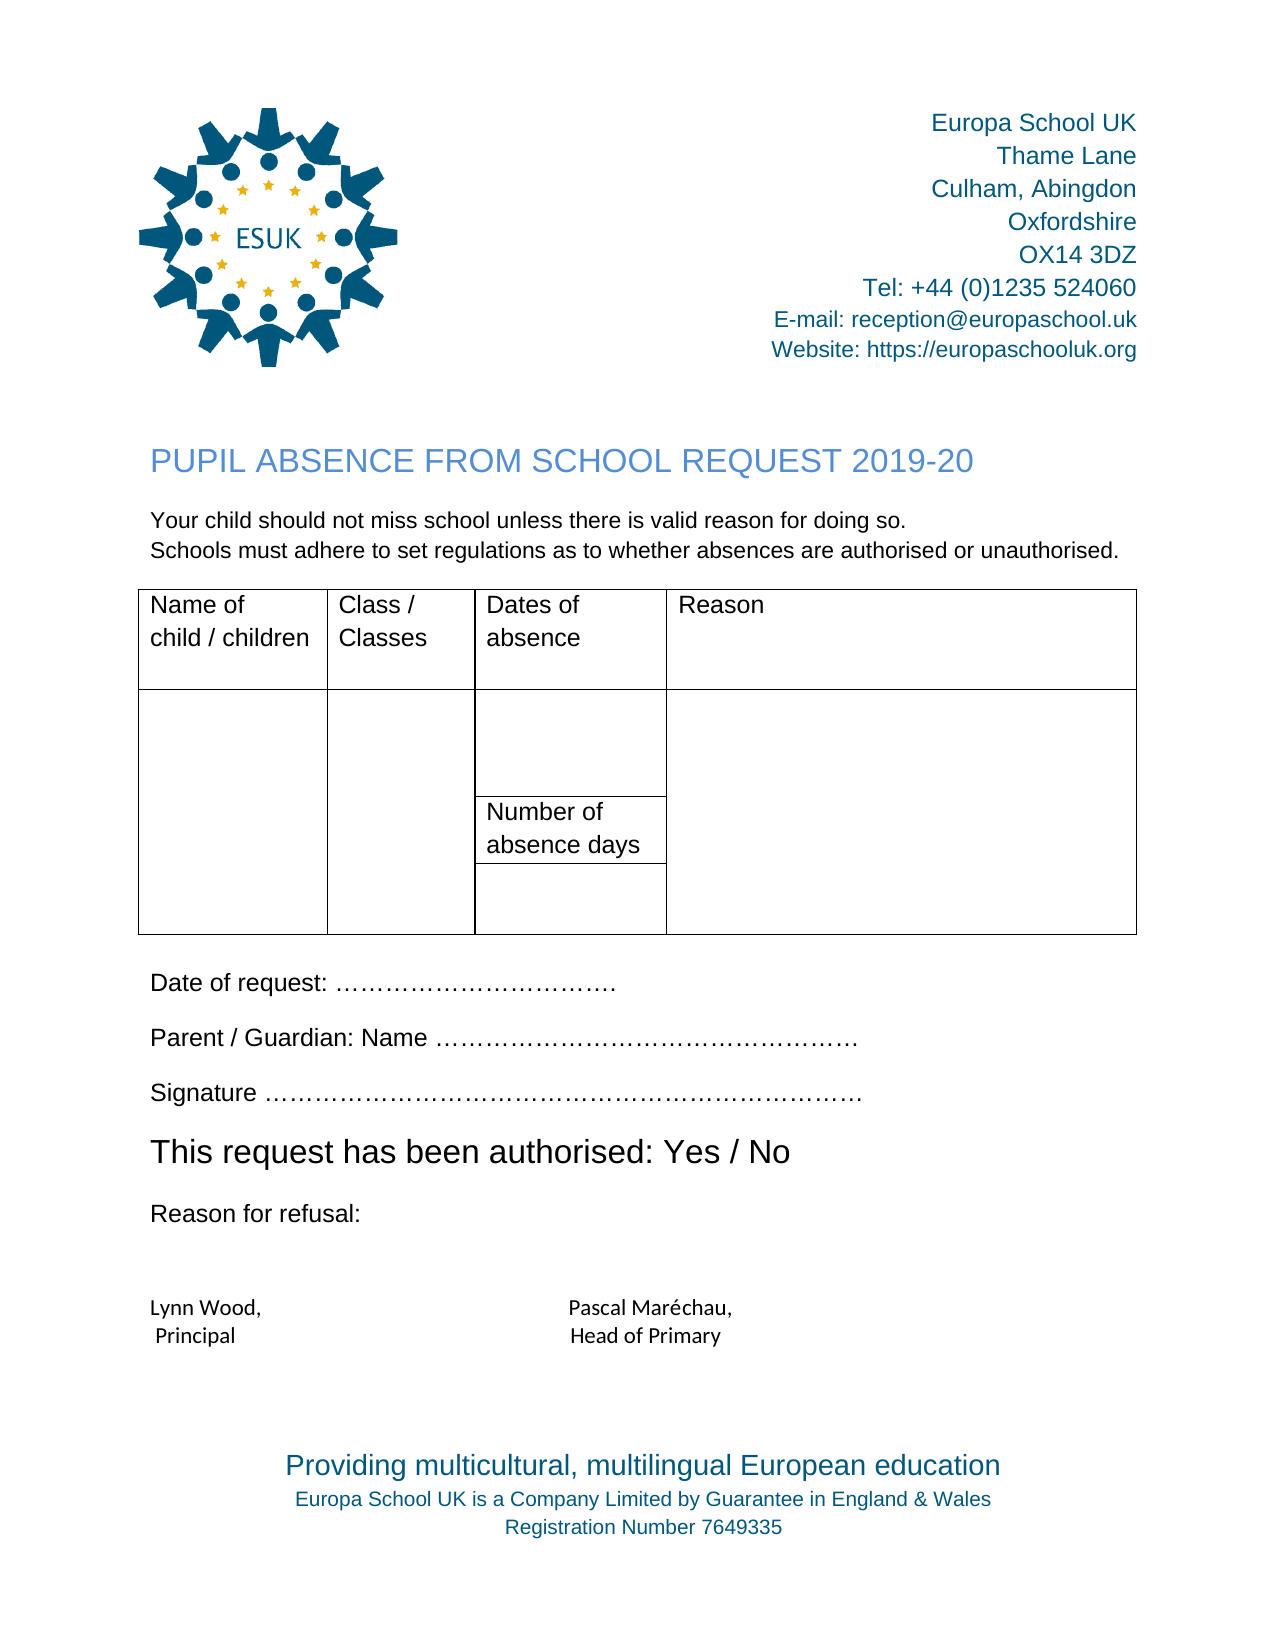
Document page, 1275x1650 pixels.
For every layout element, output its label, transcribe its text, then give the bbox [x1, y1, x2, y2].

picture [277, 245, 398, 367]
text Lynn Wood, Pascal Maréchau, [150, 1293, 1137, 1321]
table_cell Number of absence days [476, 797, 666, 863]
text This request has been authorised: Yes / No [150, 1133, 1137, 1171]
picture [139, 245, 261, 367]
table_header Dates of absence [476, 590, 666, 689]
text Principal Head of Primary [150, 1321, 1137, 1349]
table_header Class / Classes [328, 590, 474, 689]
table_cell [667, 690, 1136, 933]
picture [277, 108, 398, 229]
text Schools must adhere to set regulations as to whether absences are authorised or unauthorised. [150, 537, 1137, 563]
table_cell [476, 864, 666, 933]
text Your child should not miss school unless there is valid reason for doing so. [150, 507, 1137, 533]
picture [139, 108, 261, 229]
table_header Name of child / children [139, 590, 327, 689]
text Date of request: ……………………………. [150, 968, 1137, 996]
table_cell [139, 690, 327, 933]
table_cell [328, 690, 474, 933]
text Parent / Guardian: Name …………………………………………… [150, 1023, 1137, 1051]
text PUPIL ABSENCE FROM SCHOOL REQUEST 2019-20 [150, 441, 1137, 479]
picture [171, 140, 366, 335]
text Reason for refusal: [150, 1199, 1137, 1227]
table_header Reason [667, 590, 1136, 689]
text Signature ……………………………………………………………… [150, 1078, 1137, 1106]
table_cell [476, 690, 666, 796]
